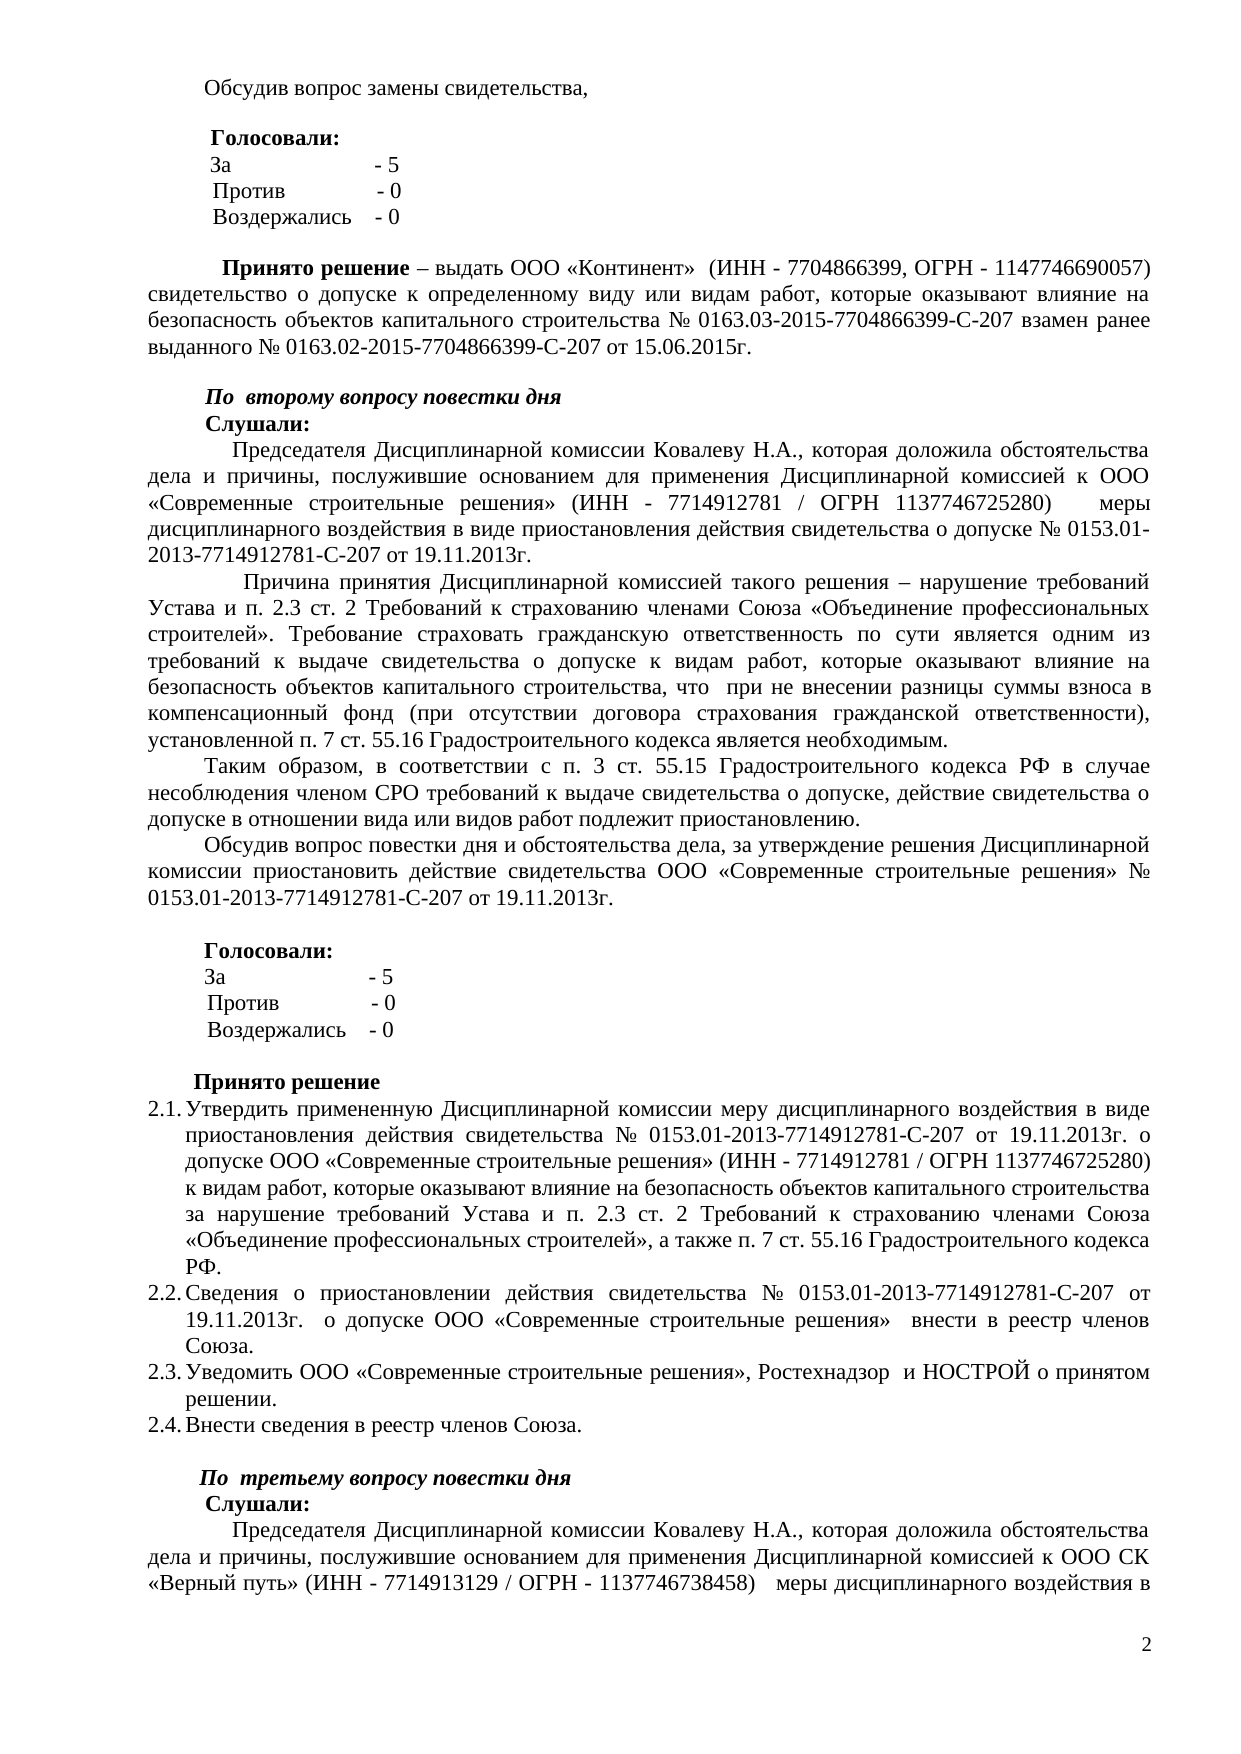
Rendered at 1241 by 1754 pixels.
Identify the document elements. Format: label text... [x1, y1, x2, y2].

list Внести сведения в реестр членов Союза. [148, 1411, 1152, 1437]
text Против - 0 [148, 989, 1152, 1016]
text Председателя Дисциплинарной комиссии Ковалеву Н.А., которая доложила обстоятельства дела и причины, послужившие основанием для применения Дисциплинарной комиссией к ООО «Современные строительные решения» (ИНН - 7714912781 / ОГРН 1137746725280) меры дисциплинарного воздействия в виде приостановления действия свидетельства о допуске № 0153.01-2013-7714912781-С-207 от 19.11.2013г. [148, 436, 1152, 568]
text Голосовали: [148, 937, 1152, 963]
list Сведения о приостановлении действия свидетельства № 0153.01-2013-7714912781-С-207 от 19.11.2013г. о допуске ООО «Современные строительные решения» внести в реестр членов Союза. [148, 1279, 1152, 1358]
text За - 5 [148, 151, 1152, 177]
text За - 5 [148, 963, 1152, 989]
text Воздержались - 0 [148, 1016, 1152, 1042]
text Обсудив вопрос замены свидетельства, [148, 74, 1152, 100]
text Принято решение [148, 1068, 1152, 1095]
text Против - 0 [148, 177, 1152, 203]
text Слушали: [148, 409, 1152, 436]
text Воздержались - 0 [148, 203, 1152, 230]
text Слушали: [148, 1490, 1152, 1516]
text Обсудив вопрос повестки дня и обстоятельства дела, за утверждение решения Дисциплинарной комиссии приостановить действие свидетельства ООО «Современные строительные решения» № 0153.01-2013-7714912781-С-207 от 19.11.2013г. [148, 831, 1152, 910]
text Принято решение – выдать ООО «Континент» (ИНН - 7704866399, ОГРН - 1147746690057) свидетельство о допуске к определенному виду или видам работ, которые оказывают влияние на безопасность объектов капитального строительства № 0163.03-2015-7704866399-С-207 взамен ранее выданного № 0163.02-2015-7704866399-С-207 от 15.06.2015г. [148, 254, 1152, 359]
text Причина принятия Дисциплинарной комиссией такого решения – нарушение требований Устава и п. 2.3 ст. 2 Требований к страхованию членами Союза «Объединение профессиональных строителей». Требование страховать гражданскую ответственность по сути является одним из требований к выдаче свидетельства о допуске к видам работ, которые оказывают влияние на безопасность объектов капитального строительства, что при не внесении разницы суммы взноса в компенсационный фонд (при отсутствии договора страхования гражданской ответственности), установленной п. 7 ст. 55.16 Градостроительного кодекса является необходимым. [148, 568, 1152, 752]
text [148, 1516, 1152, 1596]
list Уведомить ООО «Современные строительные решения», Ростехнадзор и НОСТРОЙ о принятом решении. [148, 1358, 1152, 1411]
text По третьему вопросу повестки дня [148, 1464, 1152, 1490]
list Утвердить примененную Дисциплинарной комиссии меру дисциплинарного воздействия в виде приостановления действия свидетельства № 0153.01-2013-7714912781-С-207 от 19.11.2013г. о допуске ООО «Современные строительные решения» (ИНН - 7714912781 / ОГРН 1137746725280) к видам работ, которые оказывают влияние на безопасность объектов капитального строительства за нарушение требований Устава и п. 2.3 ст. 2 Требований к страхованию членами Союза «Объединение профессиональных строителей», а также п. 7 ст. 55.16 Градостроительного кодекса РФ. [148, 1095, 1152, 1279]
text По второму вопросу повестки дня [148, 383, 1152, 409]
text Таким образом, в соответствии с п. 3 ст. 55.15 Градостроительного кодекса РФ в случае несоблюдения членом СРО требований к выдаче свидетельства о допуске, действие свидетельства о допуске в отношении вида или видов работ подлежит приостановлению. [148, 752, 1152, 831]
text Голосовали: [148, 124, 1152, 151]
